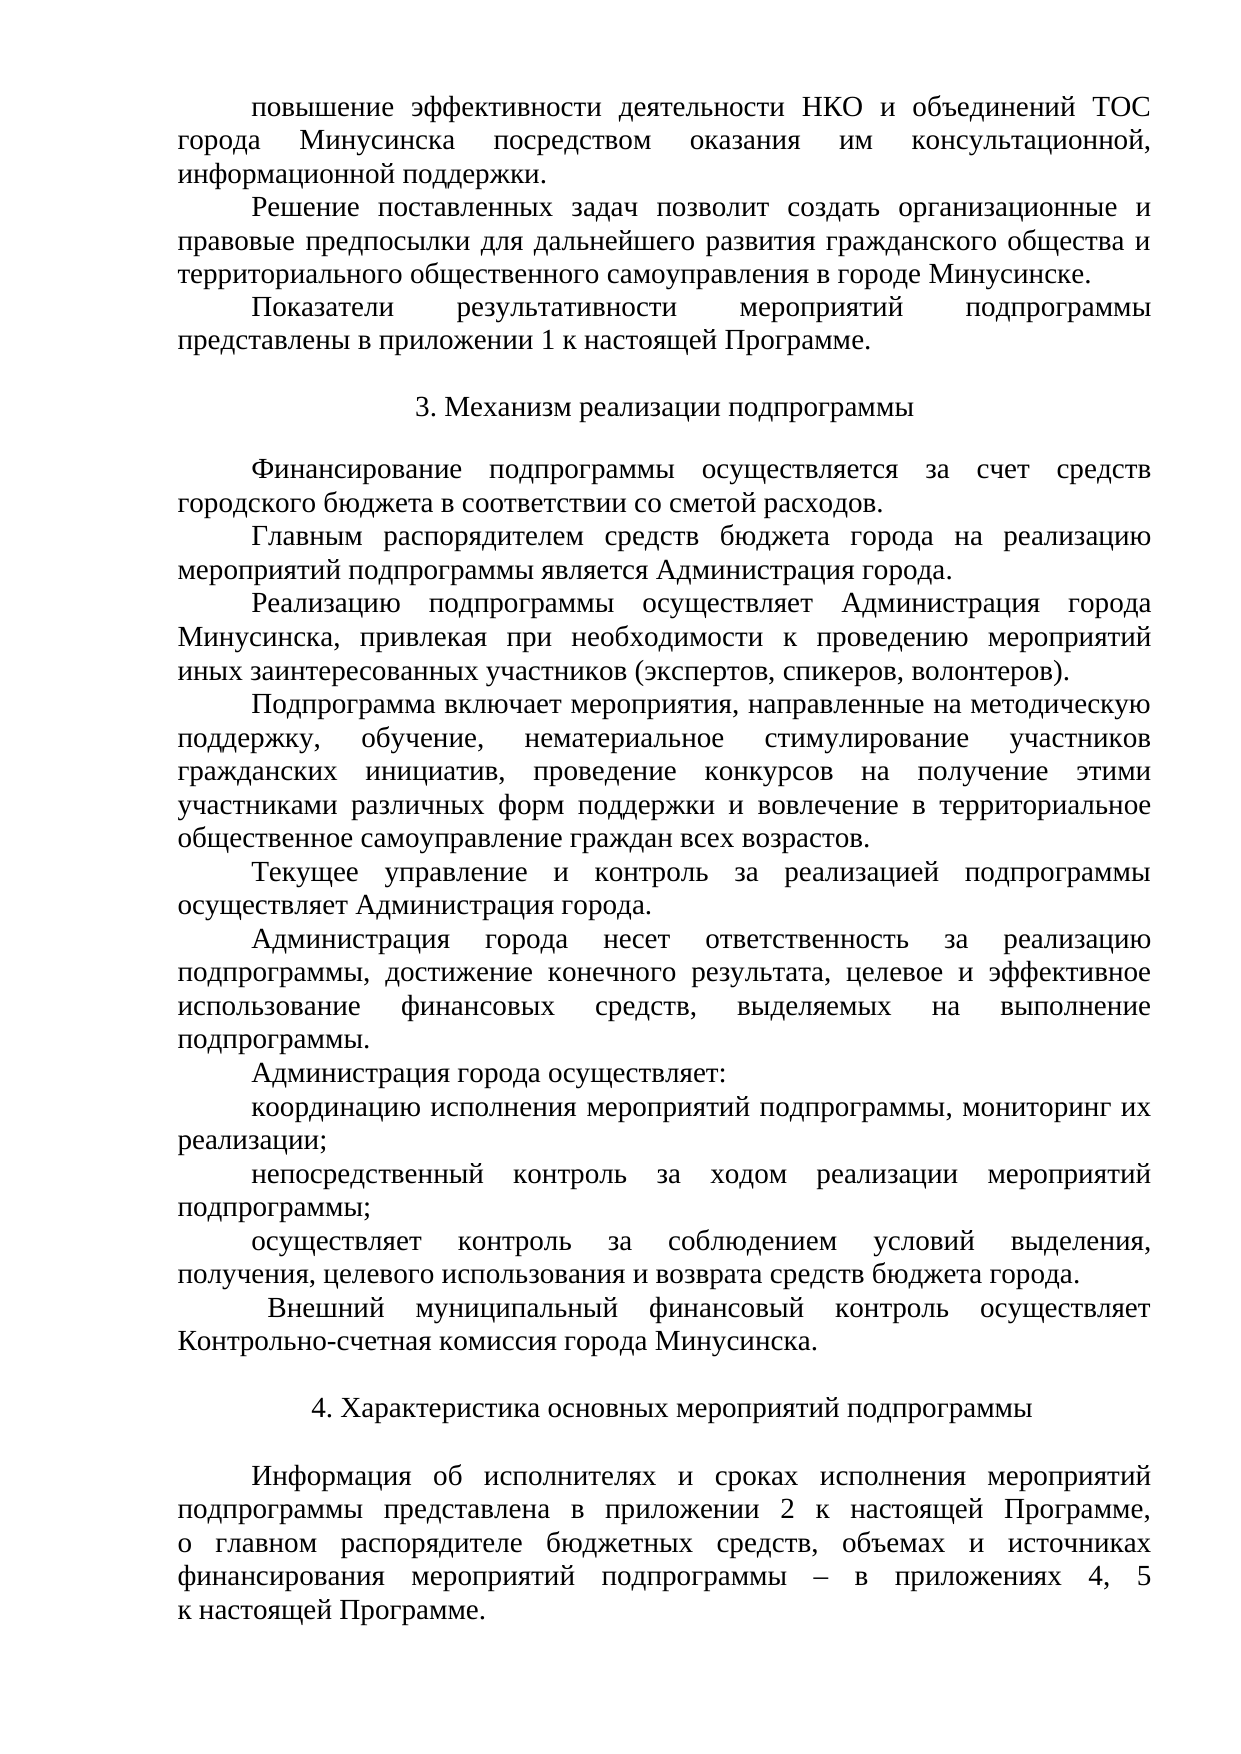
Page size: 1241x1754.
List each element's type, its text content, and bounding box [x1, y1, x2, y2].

text Показатели результативности мероприятий подпрограммы представлены в приложении 1 к настоящей Программе. [177, 290, 1152, 356]
text Администрация города осуществляет: [177, 1055, 1152, 1089]
text 3. Механизм реализации подпрограммы [177, 389, 1152, 423]
text Текущее управление и контроль за реализацией подпрограммы осуществляет Администрация города. [177, 854, 1152, 921]
text Подпрограмма включает мероприятия, направленные на методическую поддержку, обучение, нематериальное стимулирование участников гражданских инициатив, проведение конкурсов на получение этими участниками различных форм поддержки и вовлечение в территориальное общественное самоуправление граждан всех возрастов. [177, 686, 1152, 854]
text Решение поставленных задач позволит создать организационные и правовые предпосылки для дальнейшего развития гражданского общества и территориального общественного самоуправления в городе Минусинске. [177, 189, 1152, 290]
text осуществляет контроль за соблюдением условий выделения, получения, целевого использования и возврата средств бюджета города. [177, 1223, 1152, 1290]
text Реализацию подпрограммы осуществляет Администрация города Минусинска, привлекая при необходимости к проведению мероприятий иных заинтересованных участников (экспертов, спикеров, волонтеров). [177, 586, 1152, 686]
text Финансирование подпрограммы осуществляется за счет средств городского бюджета в соответствии со сметой расходов. [177, 451, 1152, 518]
text повышение эффективности деятельности НКО и объединений ТОС города Минусинска посредством оказания им консультационной, информационной поддержки. [177, 89, 1152, 189]
text Внешний муниципальный финансовый контроль осуществляет Контрольно-счетная комиссия города Минусинска. [177, 1290, 1152, 1357]
text координацию исполнения мероприятий подпрограммы, мониторинг их реализации; [177, 1089, 1152, 1156]
text Администрация города несет ответственность за реализацию подпрограммы, достижение конечного результата, целевое и эффективное использование финансовых средств, выделяемых на выполнение подпрограммы. [177, 921, 1152, 1055]
text Главным распорядителем средств бюджета города на реализацию мероприятий подпрограммы является Администрация города. [177, 518, 1152, 586]
list Информация об исполнителях и сроках исполнения мероприятий подпрограммы представлена в приложении 2 к настоящей Программе, о главном распорядителе бюджетных средств, объемах и источниках финансирования мероприятий подпрограммы – в приложениях 4, 5 к настоящей Программе. [177, 1458, 1152, 1625]
text непосредственный контроль за ходом реализации мероприятий подпрограммы; [177, 1156, 1152, 1223]
text 4. Характеристика основных мероприятий подпрограммы [192, 1391, 1152, 1424]
